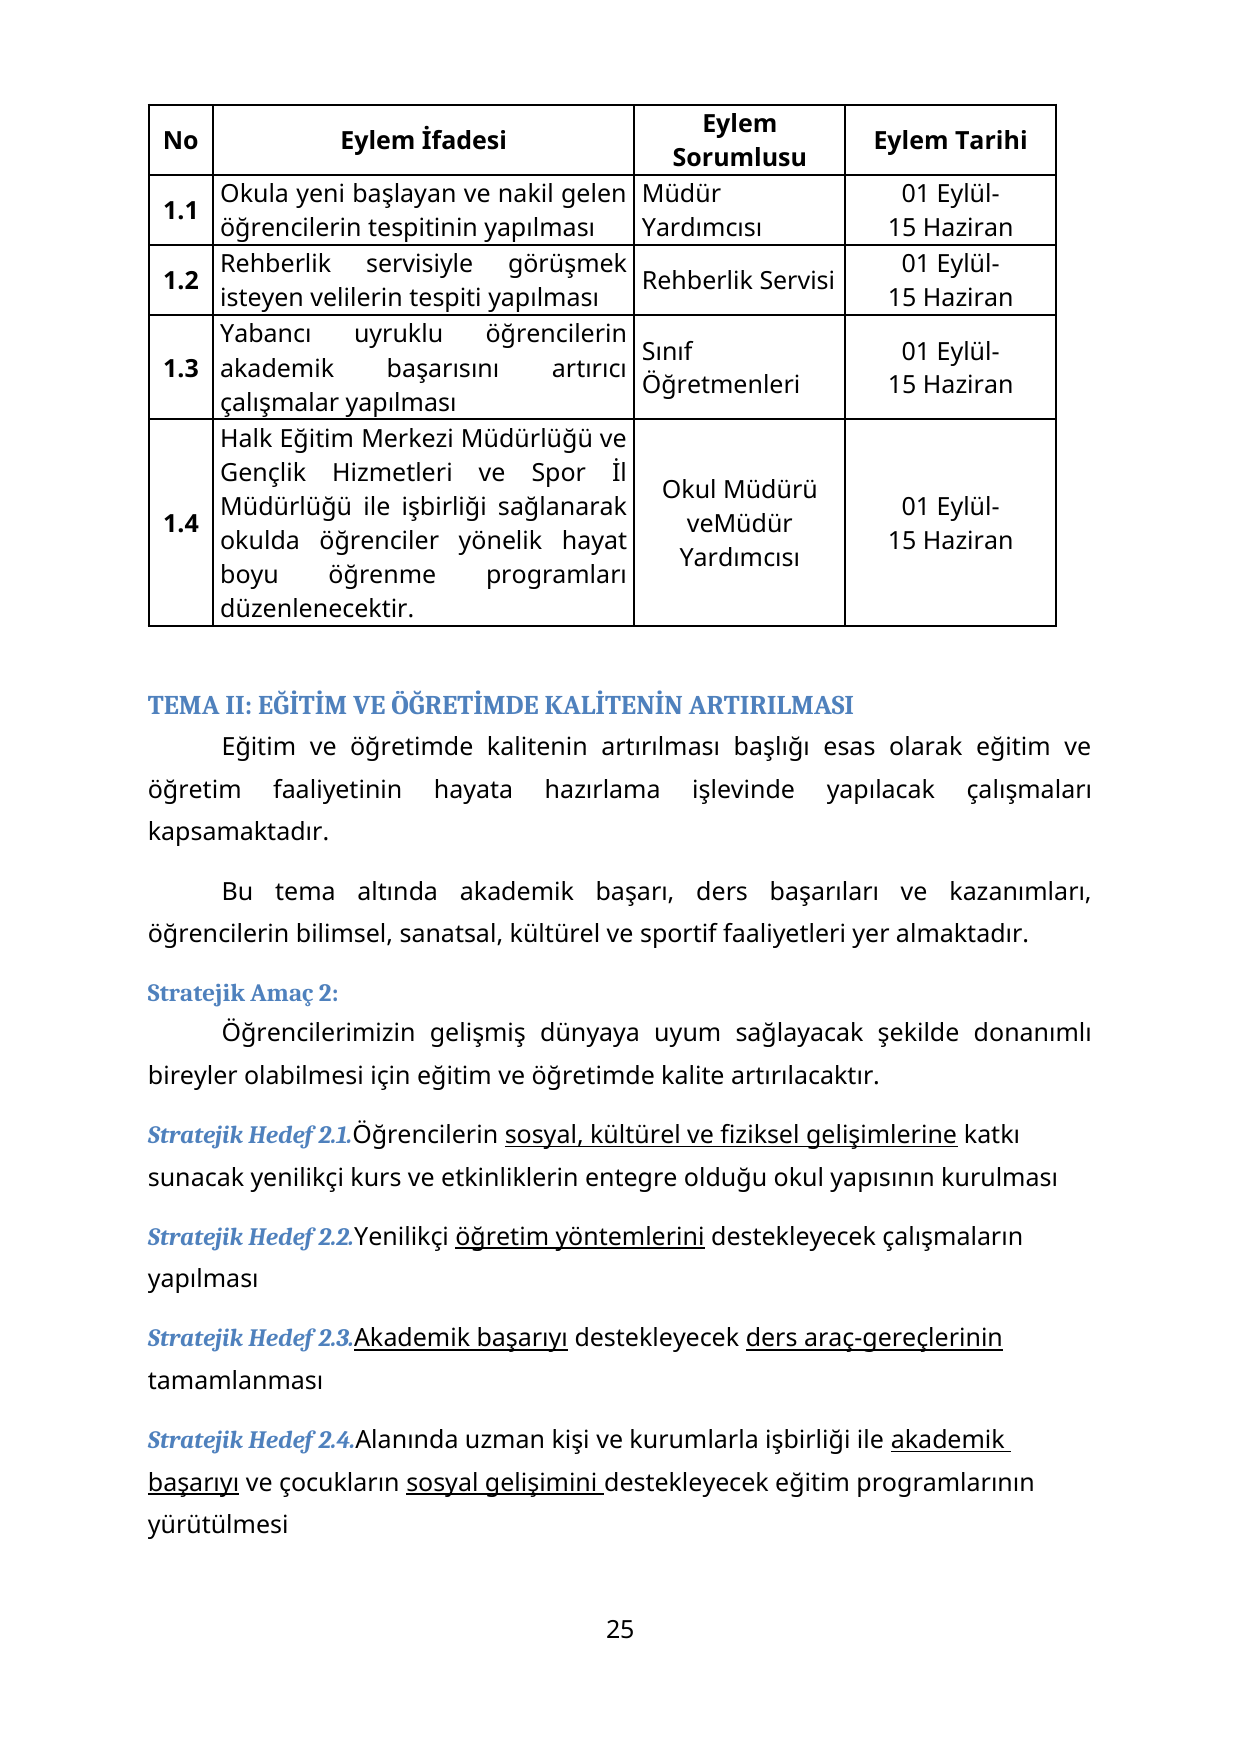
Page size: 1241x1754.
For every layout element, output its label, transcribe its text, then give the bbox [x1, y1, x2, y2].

text Stratejik Hedef 2.2.Yenilikçi öğretim yöntemlerini destekleyecek çalışmaların yapılması [148, 1218, 1093, 1295]
subtitle TEMA II: EĞİTİM VE ÖĞRETİMDE KALİTENİN ARTIRILMASI [148, 690, 1093, 721]
table_cell Yabancı uyruklu öğrencilerin akademik başarısını artırıcı çalışmalar yapılması [214, 316, 633, 418]
table_cell 1.1 [150, 176, 212, 244]
table_cell Okula yeni başlayan ve nakil gelen öğrencilerin tespitinin yapılması [214, 176, 633, 244]
table_cell 1.3 [150, 316, 212, 418]
table_header Eylem Tarihi [846, 106, 1055, 174]
table_cell 01 Eylül- 15 Haziran [846, 176, 1055, 244]
text Stratejik Hedef 2.4.Alanında uzman kişi ve kurumlarla işbirliği ile akademik başarıyı ve çocukların sosyal gelişimini destekleyecek eğitim programlarının yürütülmesi [148, 1422, 1093, 1541]
text Öğrencilerimizin gelişmiş dünyaya uyum sağlayacak şekilde donanımlı bireyler olabilmesi için eğitim ve öğretimde kalite artırılacaktır. [148, 1015, 1093, 1092]
table_cell Rehberlik Servisi [635, 246, 844, 314]
table_cell Rehberlik servisiyle görüşmek isteyen velilerin tespiti yapılması [214, 246, 633, 314]
table_cell Sınıf Öğretmenleri [635, 316, 844, 418]
table_cell Müdür Yardımcısı [635, 176, 844, 244]
text Stratejik Hedef 2.3.Akademik başarıyı destekleyecek ders araç-gereçlerinin tamamlanması [148, 1320, 1093, 1397]
table_header No [150, 106, 212, 174]
table_cell Halk Eğitim Merkezi Müdürlüğü ve Gençlik Hizmetleri ve Spor İl Müdürlüğü ile işbirliği sağlanarak okulda öğrenciler yönelik hayat boyu öğrenme programları düzenlenecektir. [214, 420, 633, 625]
subtitle Stratejik Amaç 2: [148, 979, 1093, 1008]
table_cell 1.4 [150, 420, 212, 625]
table_cell Okul Müdürü veMüdür Yardımcısı [635, 420, 844, 625]
text Bu tema altında akademik başarı, ders başarıları ve kazanımları, öğrencilerin bilimsel, sanatsal, kültürel ve sportif faaliyetleri yer almaktadır. [148, 873, 1093, 950]
table_cell 01 Eylül- 15 Haziran [846, 316, 1055, 418]
text Stratejik Hedef 2.1.Öğrencilerin sosyal, kültürel ve fiziksel gelişimlerine katkı sunacak yenilikçi kurs ve etkinliklerin entegre olduğu okul yapısının kurulması [148, 1117, 1093, 1193]
table_cell 1.2 [150, 246, 212, 314]
table_cell 01 Eylül- 15 Haziran [846, 420, 1055, 625]
table_header Eylem Sorumlusu [635, 106, 844, 174]
text Eğitim ve öğretimde kalitenin artırılması başlığı esas olarak eğitim ve öğretim faaliyetinin hayata hazırlama işlevinde yapılacak çalışmaları kapsamaktadır. [148, 729, 1093, 848]
table_header Eylem İfadesi [214, 106, 633, 174]
table_cell 01 Eylül- 15 Haziran [846, 246, 1055, 314]
